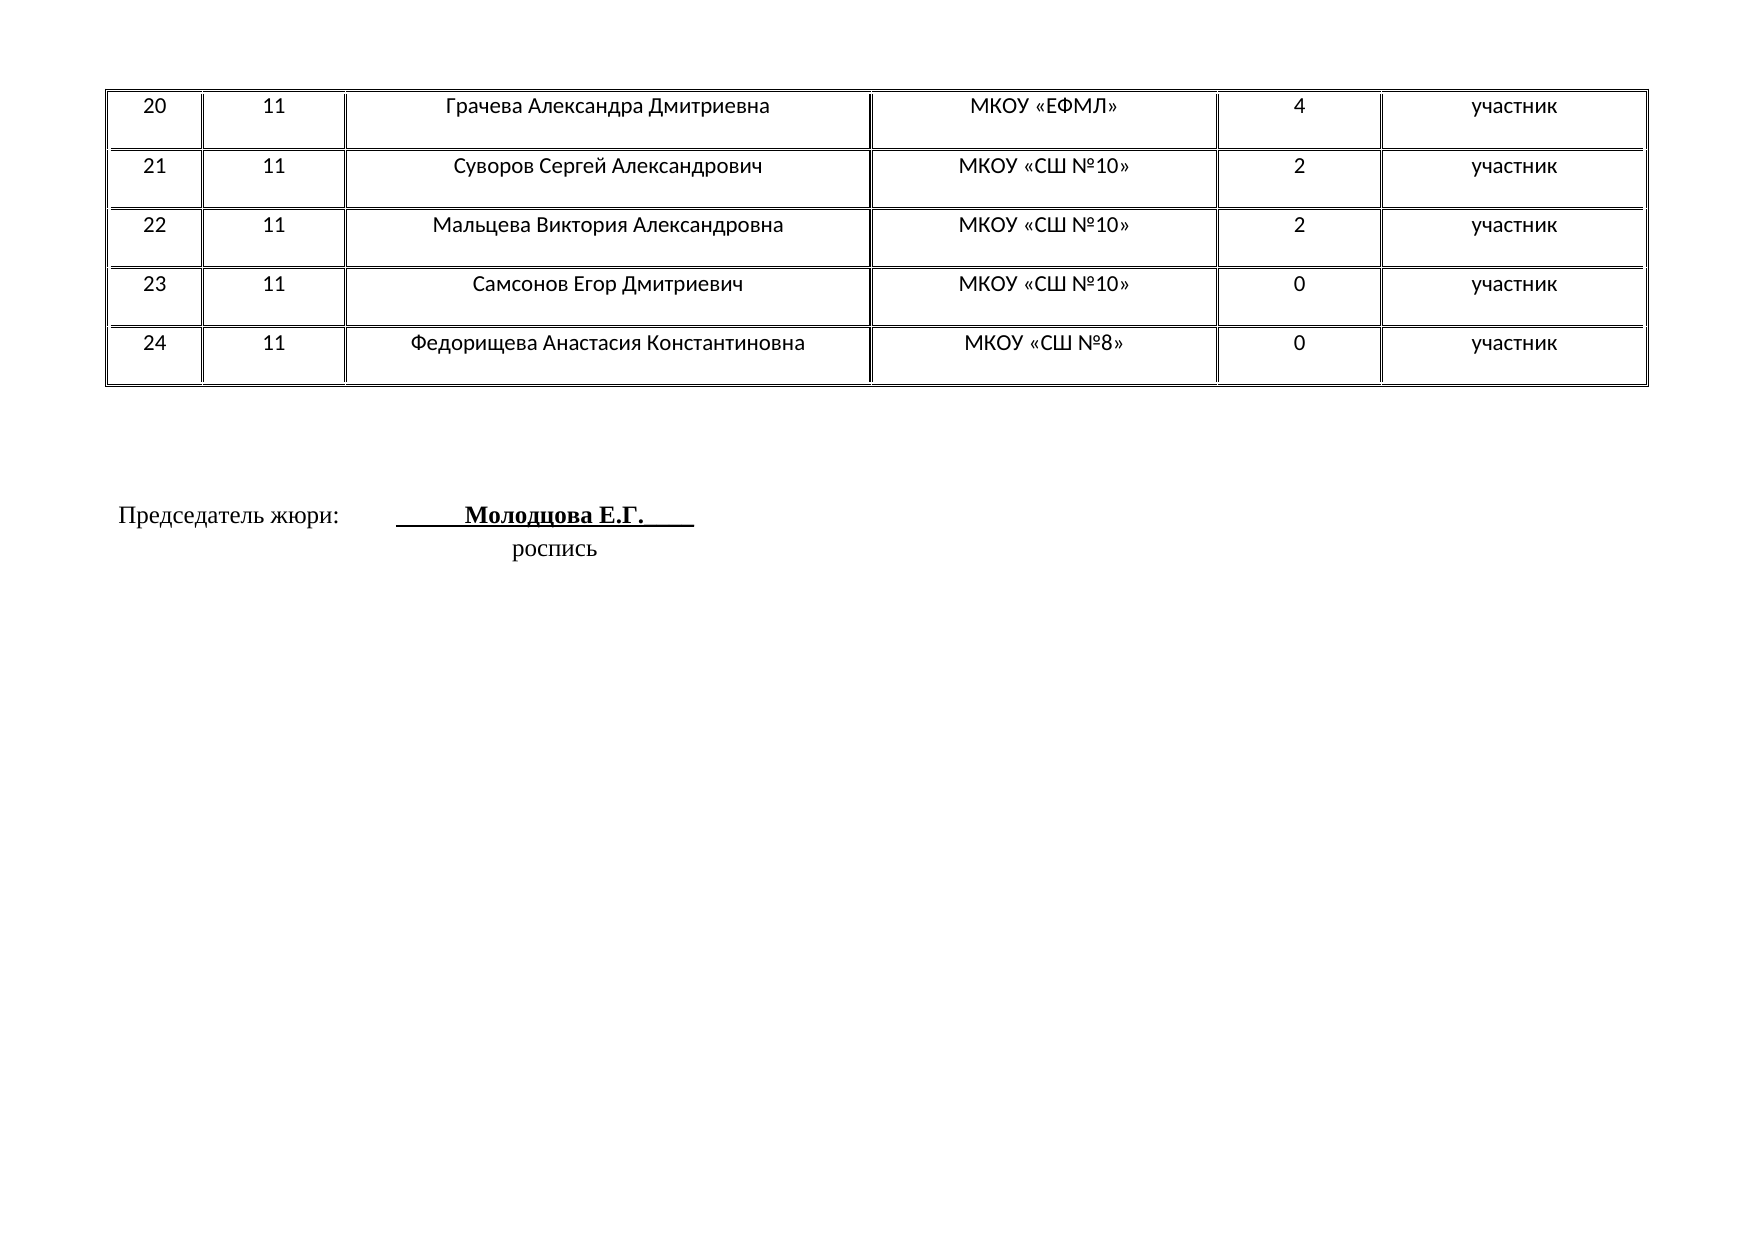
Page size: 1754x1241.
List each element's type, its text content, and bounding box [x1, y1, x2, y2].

table_cell МКОУ «СШ №10» [873, 210, 1216, 266]
table_cell участник [1383, 207, 1646, 266]
table_cell участник [1382, 325, 1646, 384]
table_cell 20 [108, 92, 202, 148]
table_cell участник [1383, 148, 1646, 207]
text роспись [118, 533, 1636, 562]
table_cell 2 [1219, 210, 1380, 266]
table_cell 11 [204, 151, 344, 207]
table_cell 23 [108, 266, 201, 325]
table_cell 11 [202, 92, 345, 148]
table_cell 2 [1219, 151, 1380, 207]
table_cell 11 [204, 269, 344, 325]
table_cell МКОУ «ЕФМЛ» [871, 92, 1217, 148]
table_cell 0 [1219, 269, 1380, 325]
table_cell МКОУ «СШ №10» [873, 151, 1216, 207]
table_cell 11 [202, 328, 345, 384]
table_cell участник [1382, 92, 1646, 148]
table_cell Суворов Сергей Александрович [347, 151, 869, 207]
table_cell 4 [1217, 90, 1382, 148]
table_cell 11 [204, 210, 344, 266]
table_cell Грачева Александра Дмитриевна [345, 92, 871, 148]
table_cell МКОУ «СШ №10» [873, 269, 1216, 325]
table_cell МКОУ «СШ №8» [871, 328, 1217, 384]
table_cell 0 [1217, 325, 1382, 384]
table_cell Самсонов Егор Дмитриевич [347, 269, 869, 325]
table_cell Мальцева Виктория Александровна [347, 210, 869, 266]
table_cell 24 [108, 325, 202, 384]
table_cell участник [1383, 266, 1646, 325]
table_cell Федорищева Анастасия Константиновна [345, 328, 871, 384]
text Председатель жюри: Молодцова Е.Г.____ [118, 500, 1636, 529]
table_cell 22 [108, 207, 201, 266]
table_cell 21 [108, 148, 201, 207]
